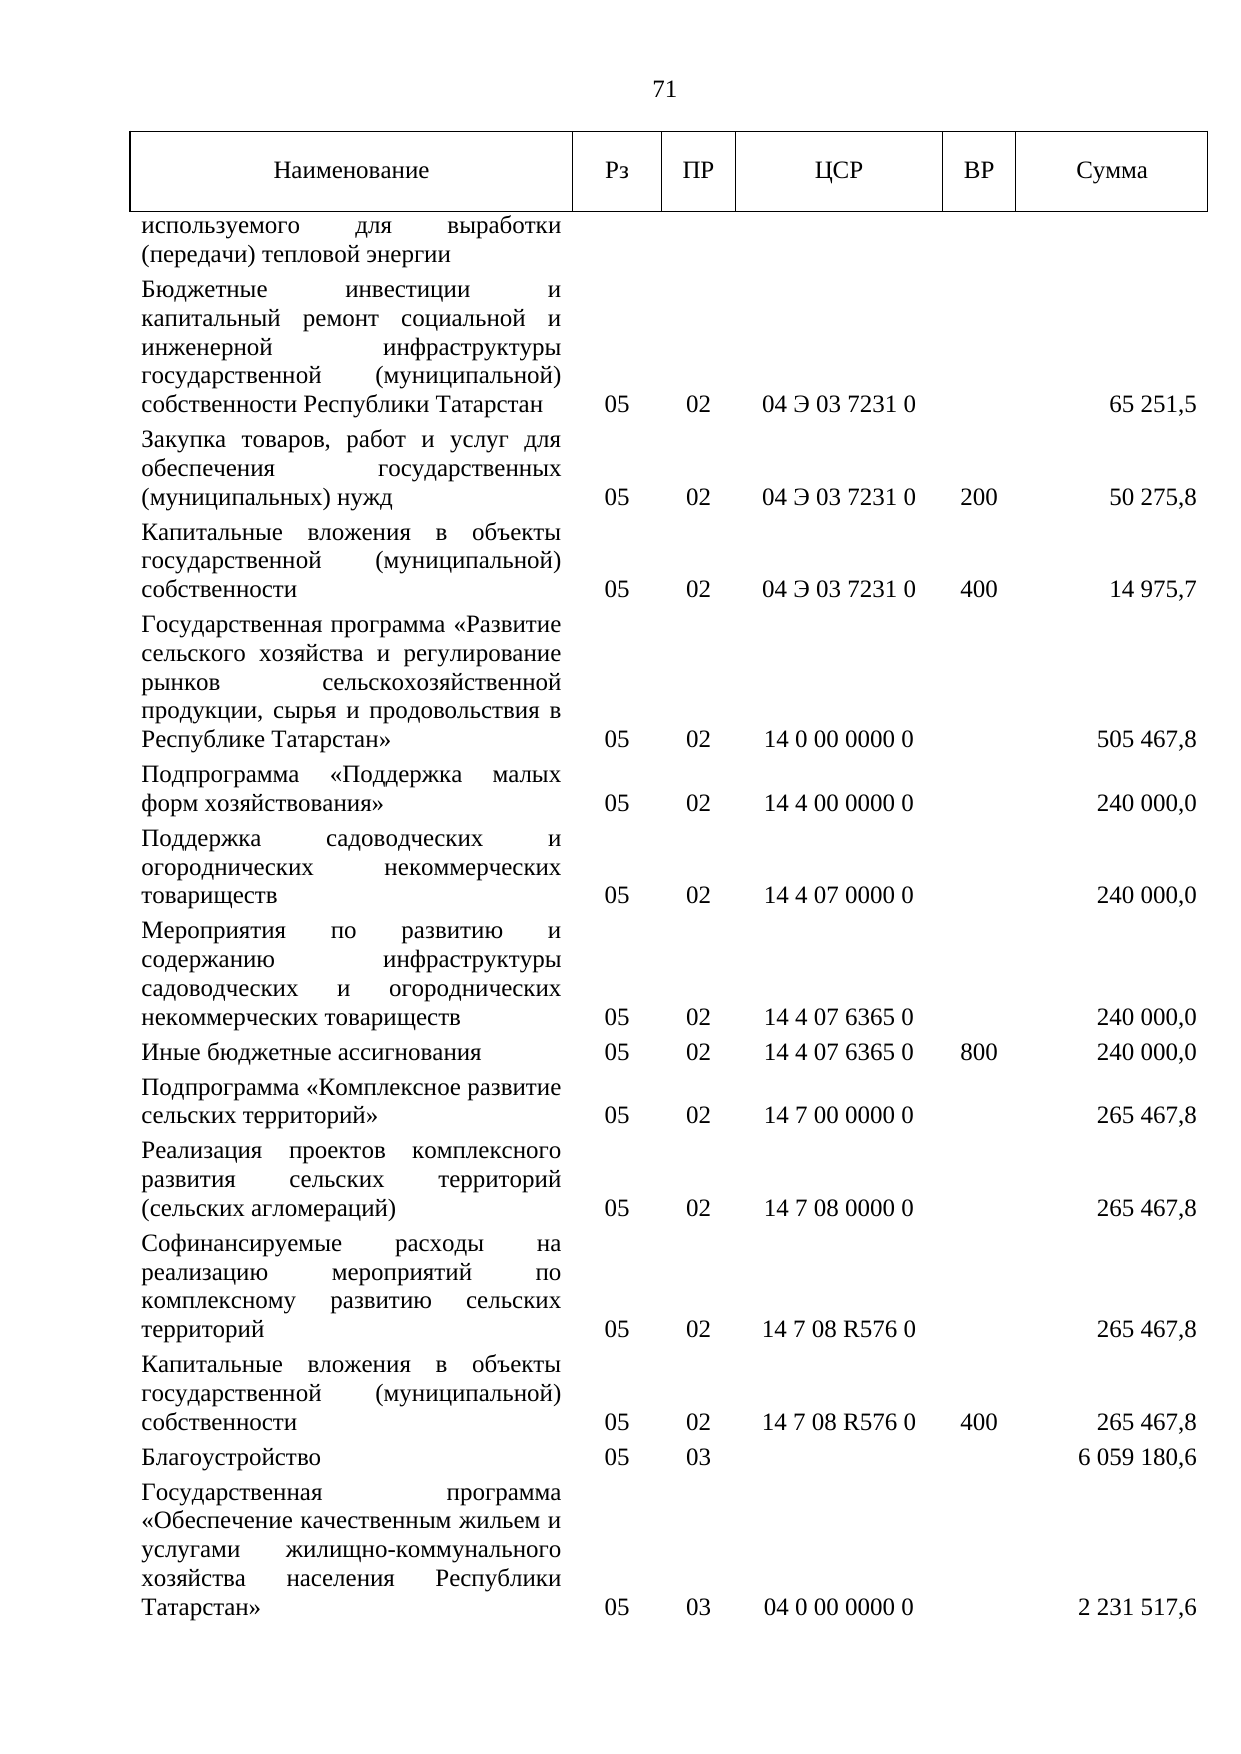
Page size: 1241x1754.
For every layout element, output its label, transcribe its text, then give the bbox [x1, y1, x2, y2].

table_header ПР [662, 132, 735, 211]
table_header Сумма [1016, 132, 1207, 211]
table_header Наименование [131, 132, 572, 211]
table_header Рз [573, 132, 661, 211]
table_header ВР [943, 132, 1015, 211]
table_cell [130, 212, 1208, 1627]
table_header ЦСР [736, 132, 942, 211]
